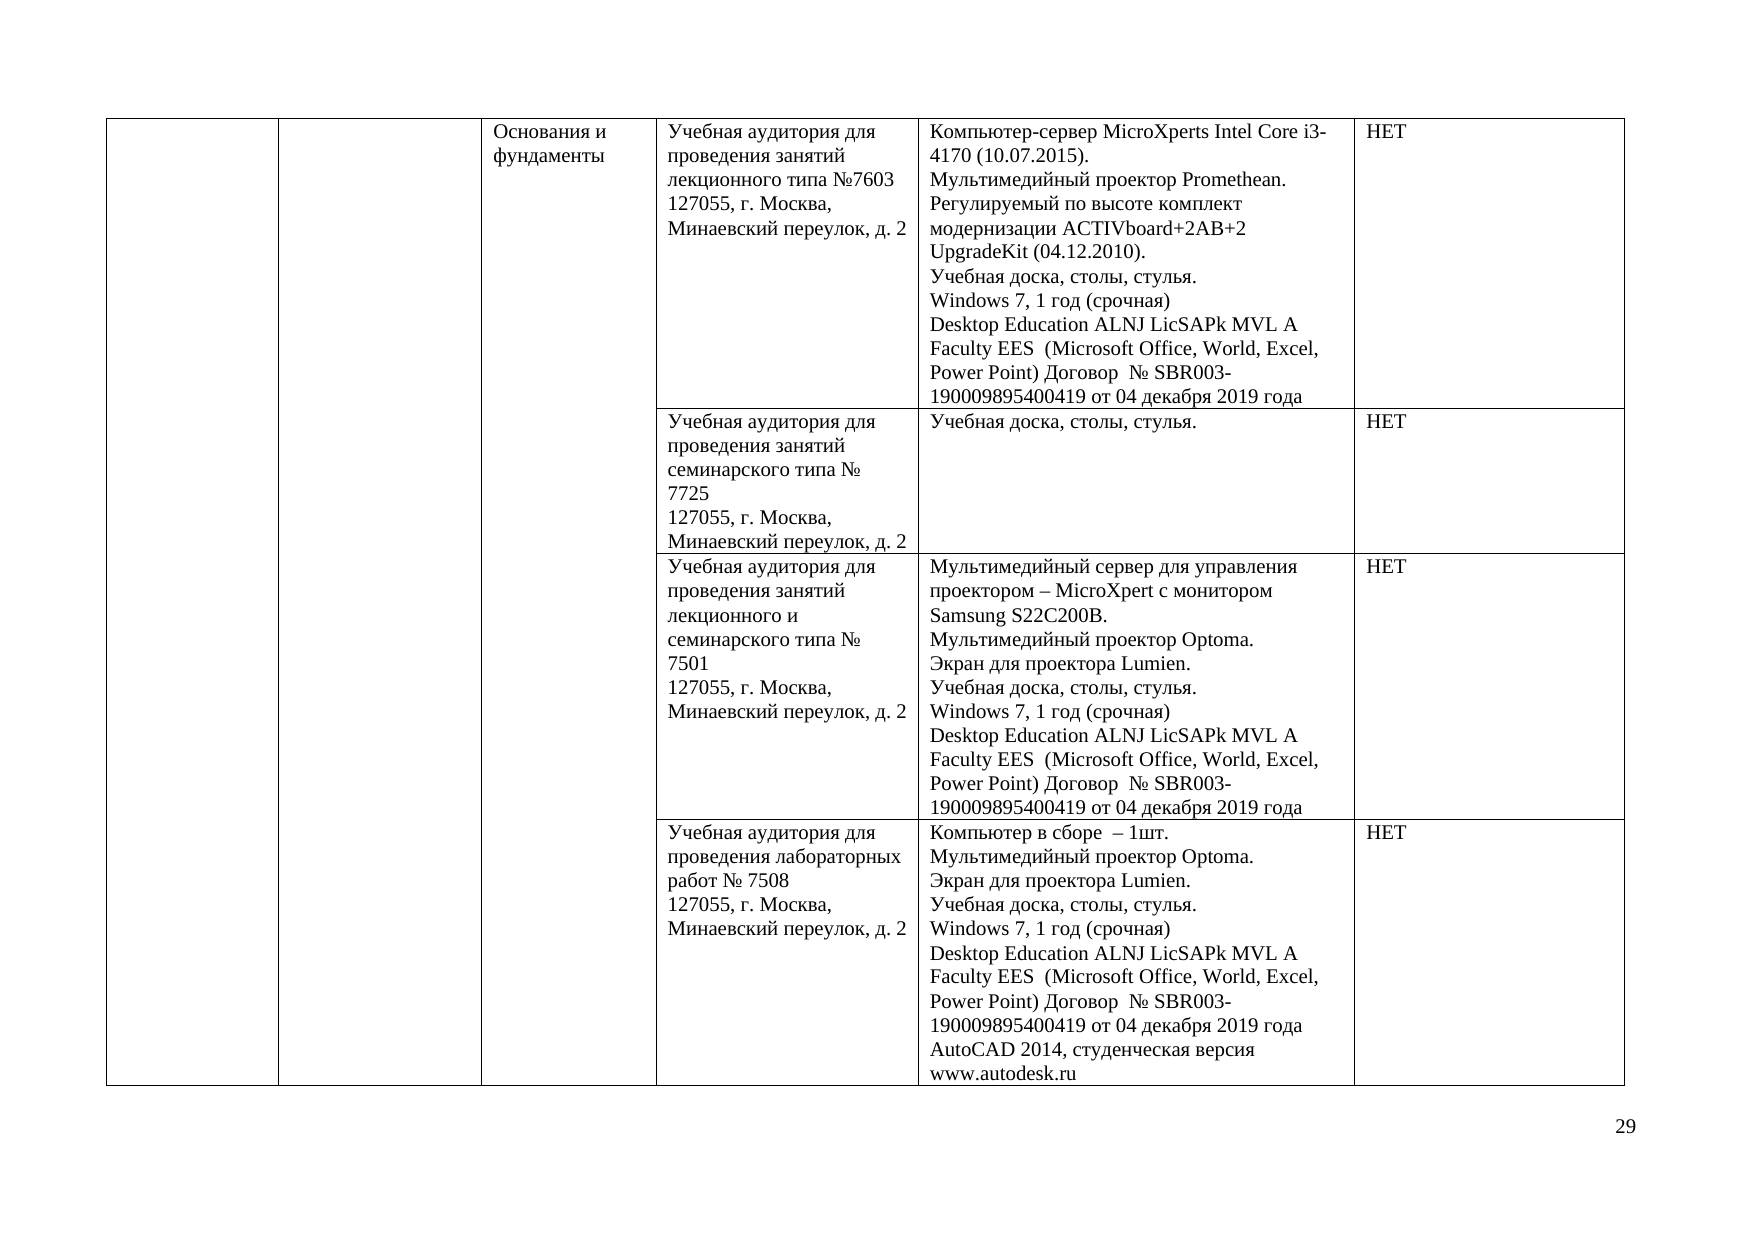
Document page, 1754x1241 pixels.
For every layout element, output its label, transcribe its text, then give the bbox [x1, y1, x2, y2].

table_cell Учебная аудитория для проведения занятий лекционного и семинарского типа № 7501 127055, г. Москва, Минаевский переулок, д. 2 [657, 554, 918, 819]
table_cell Компьютер-сервер MicroXperts Intel Core i3-4170 (10.07.2015). Мультимедийный проектор Promethean. Регулируемый по высоте комплект модернизации ACTIVboard+2AB+2 UpgradeKit (04.12.2010). Учебная доска, столы, стулья. Windows 7, 1 год (срочная) Desktop Education ALNJ LicSAPk MVL A Faculty EES (Microsoft Office, World, Excel, Power Point) Договор № SBR003-190009895400419 от 04 декабря 2019 года [919, 119, 1354, 408]
table_cell НЕТ [1355, 554, 1624, 819]
table_cell Учебная аудитория для проведения занятий лекционного типа №7603 127055, г. Москва, Минаевский переулок, д. 2 [657, 119, 918, 408]
table_cell НЕТ [1355, 820, 1624, 1085]
table_cell НЕТ [1355, 119, 1624, 408]
table_cell Учебная доска, столы, стулья. [919, 409, 1354, 553]
table_cell Учебная аудитория для проведения лабораторных работ № 7508 127055, г. Москва, Минаевский переулок, д. 2 [657, 820, 918, 1085]
table_cell Учебная аудитория для проведения занятий семинарского типа № 7725 127055, г. Москва, Минаевский переулок, д. 2 [657, 409, 918, 553]
table_cell НЕТ [1355, 409, 1624, 553]
table_cell Мультимедийный сервер для управления проектором – MicroXpert с монитором Samsung S22C200B. Мультимедийный проектор Optoma. Экран для проектора Lumien. Учебная доска, столы, стулья. Windows 7, 1 год (срочная) Desktop Education ALNJ LicSAPk MVL A Faculty EES (Microsoft Office, World, Excel, Power Point) Договор № SBR003-190009895400419 от 04 декабря 2019 года [919, 554, 1354, 819]
table_cell Основания и фундаменты [482, 119, 656, 1085]
table_cell Компьютер в сборе – 1шт. Мультимедийный проектор Optoma. Экран для проектора Lumien. Учебная доска, столы, стулья. Windows 7, 1 год (срочная) Desktop Education ALNJ LicSAPk MVL A Faculty EES (Microsoft Office, World, Excel, Power Point) Договор № SBR003-190009895400419 от 04 декабря 2019 года AutoCAD 2014, студенческая версия www.autodesk.ru [919, 820, 1354, 1085]
